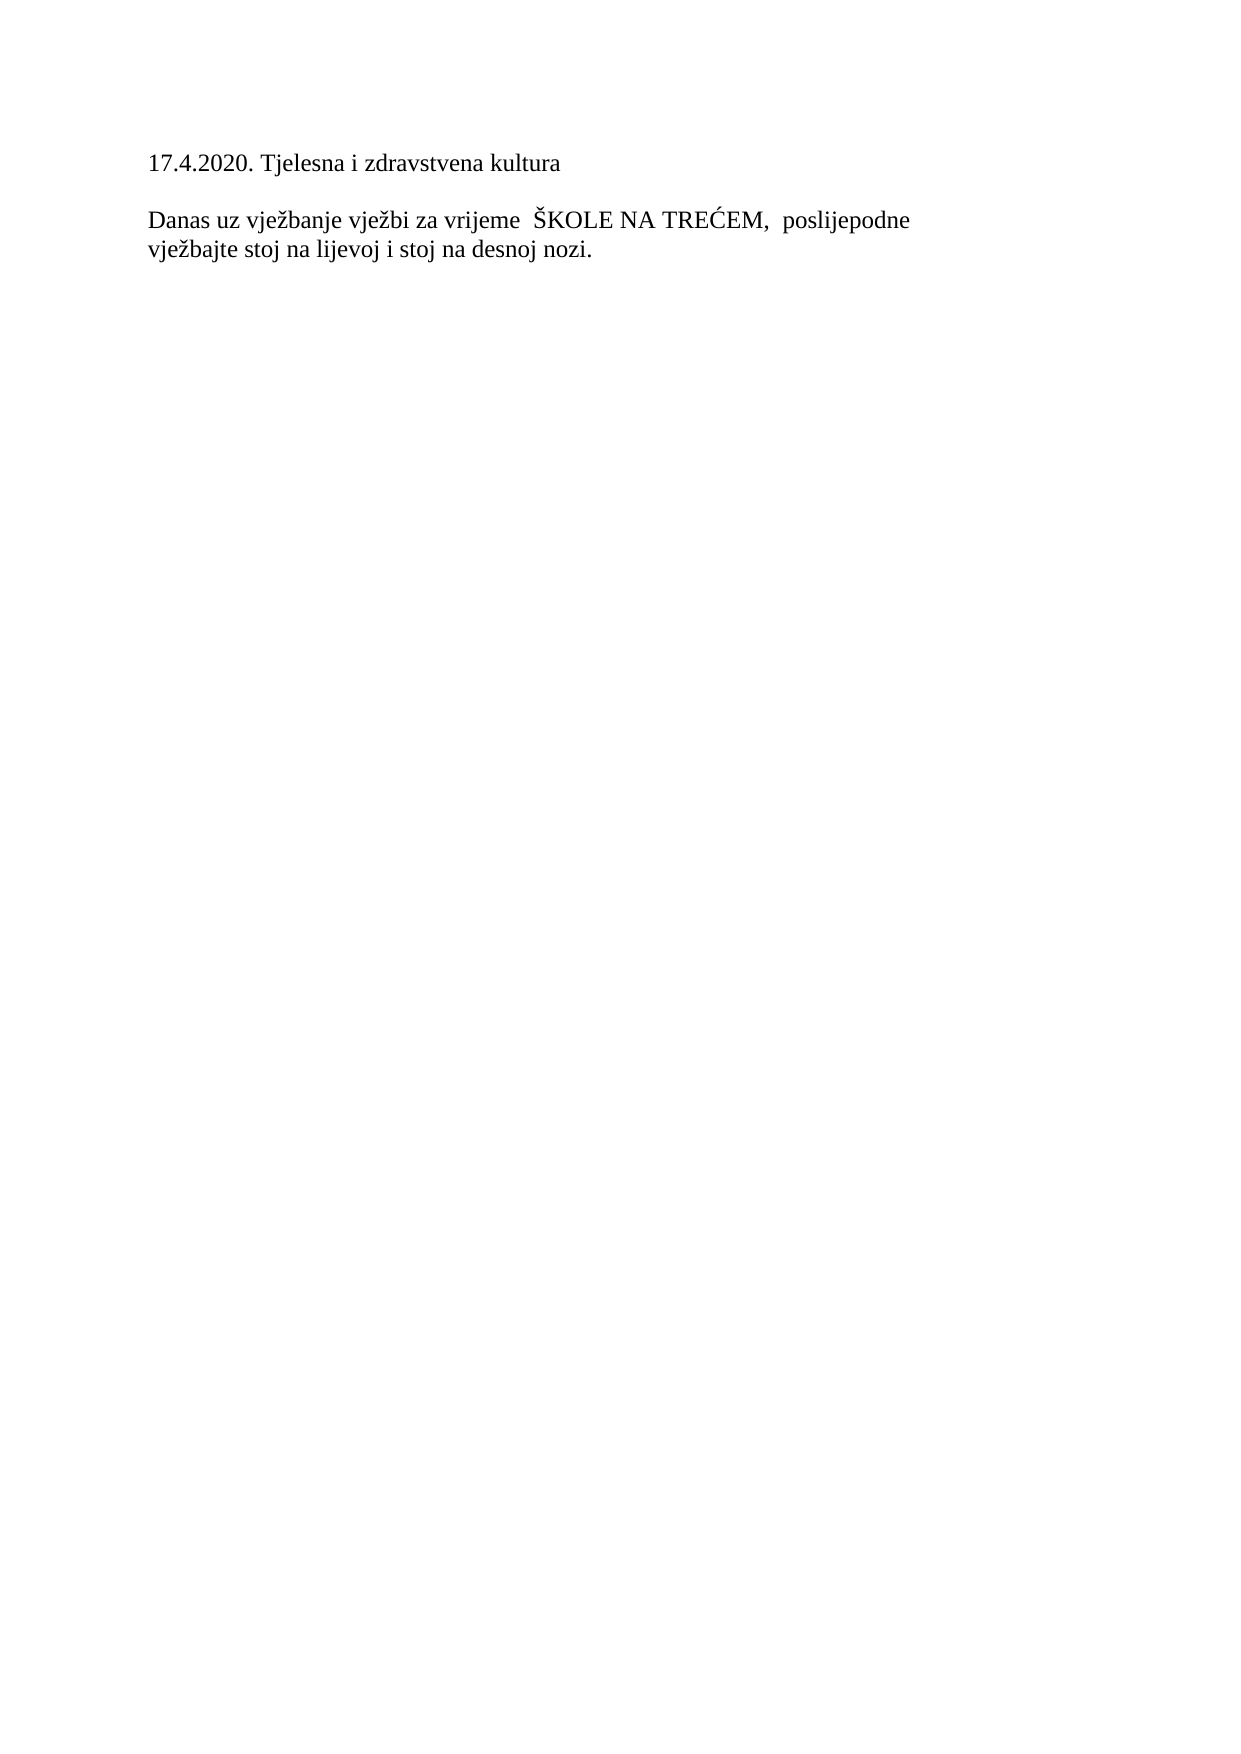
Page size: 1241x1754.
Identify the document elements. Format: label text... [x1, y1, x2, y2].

text vježbajte stoj na lijevoj i stoj na desnoj nozi. [148, 234, 1093, 263]
text 17.4.2020. Tjelesna i zdravstvena kultura [148, 148, 1093, 176]
text Danas uz vježbanje vježbi za vrijeme ŠKOLE NA TREĆEM, poslijepodne [148, 205, 1093, 234]
